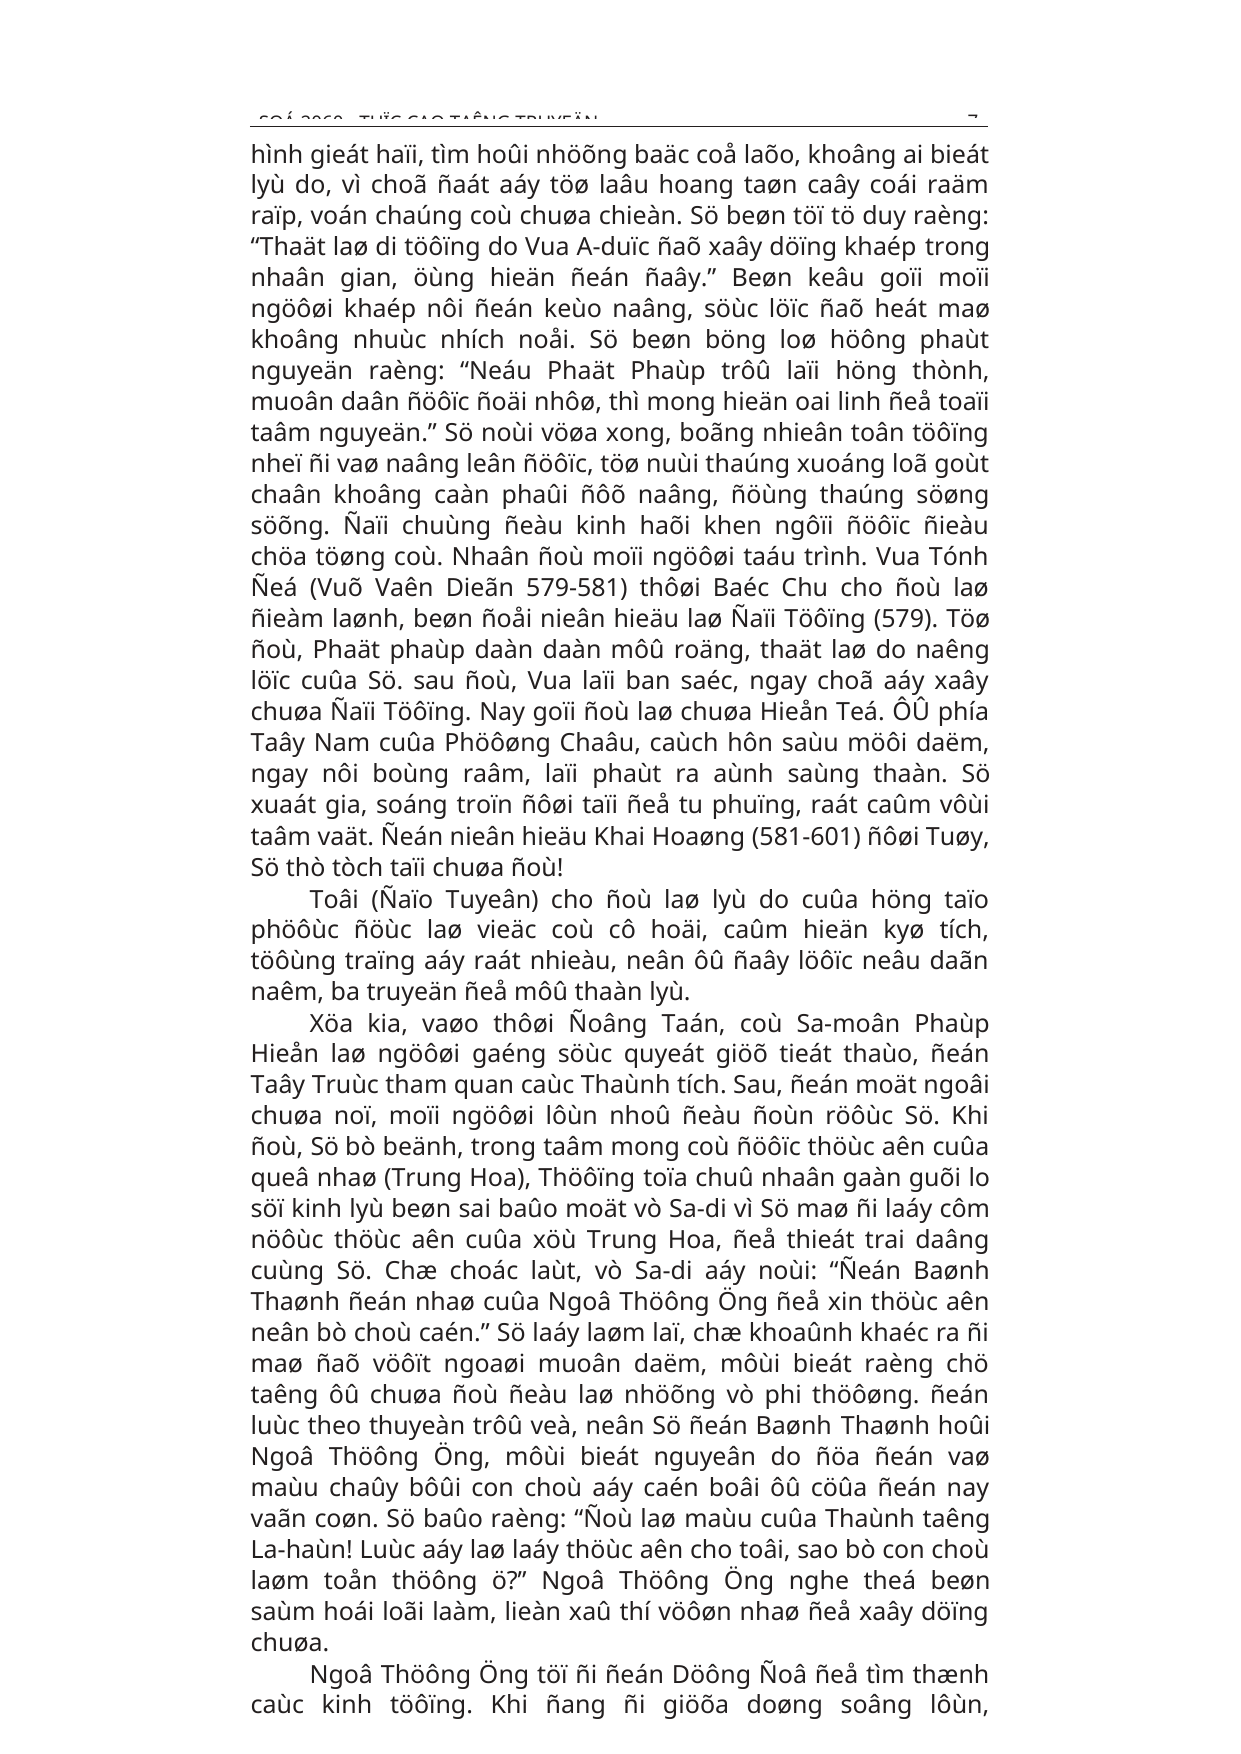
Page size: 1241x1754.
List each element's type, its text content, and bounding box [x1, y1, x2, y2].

text Xöa kia, vaøo thôøi Ñoâng Taán, coù Sa-moân Phaùp Hieån laø ngöôøi gaéng söùc quyeát giöõ tieát thaùo, ñeán Taây Truùc tham quan caùc Thaùnh tích. Sau, ñeán moät ngoâi chuøa noï, moïi ngöôøi lôùn nhoû ñeàu ñoùn röôùc Sö. Khi ñoù, Sö bò beänh, trong taâm mong coù ñöôïc thöùc aên cuûa queâ nhaø (Trung Hoa), Thöôïng toïa chuû nhaân gaàn guõi lo söï kinh lyù beøn sai baûo moät vò Sa-di vì Sö maø ñi laáy côm nöôùc thöùc aên cuûa xöù Trung Hoa, ñeå thieát trai daâng cuùng Sö. Chæ choác laùt, vò Sa-di aáy noùi: “Ñeán Baønh Thaønh ñeán nhaø cuûa Ngoâ Thöông Öng ñeå xin thöùc aên neân bò choù caén.” Sö laáy laøm laï, chæ khoaûnh khaéc ra ñi maø ñaõ vöôït ngoaøi muoân daëm, môùi bieát raèng chö taêng ôû chuøa ñoù ñeàu laø nhöõng vò phi thöôøng. ñeán luùc theo thuyeàn trôû veà, neân Sö ñeán Baønh Thaønh hoûi Ngoâ Thöông Öng, môùi bieát nguyeân do ñöa ñeán vaø maùu chaûy bôûi con choù aáy caén boâi ôû cöûa ñeán nay vaãn coøn. Sö baûo raèng: “Ñoù laø maùu cuûa Thaùnh taêng La-haùn! Luùc aáy laø laáy thöùc aên cho toâi, sao bò con choù laøm toån thöông ö?” Ngoâ Thöông Öng nghe theá beøn saùm hoái loãi laàm, lieàn xaû thí vöôøn nhaø ñeå xaây döïng chuøa. [250, 1007, 990, 1659]
text hình gieát haïi, tìm hoûi nhöõng baäc coå laõo, khoâng ai bieát lyù do, vì choã ñaát aáy töø laâu hoang taøn caây coái raäm raïp, voán chaúng coù chuøa chieàn. Sö beøn töï tö duy raèng: “Thaät laø di töôïng do Vua A-duïc ñaõ xaây döïng khaép trong nhaân gian, öùng hieän ñeán ñaây.” Beøn keâu goïi moïi ngöôøi khaép nôi ñeán keùo naâng, söùc löïc ñaõ heát maø khoâng nhuùc nhích noåi. Sö beøn böng loø höông phaùt nguyeän raèng: “Neáu Phaät Phaùp trôû laïi höng thònh, muoân daân ñöôïc ñoäi nhôø, thì mong hieän oai linh ñeå toaïi taâm nguyeän.” Sö noùi vöøa xong, boãng nhieân toân töôïng nheï ñi vaø naâng leân ñöôïc, töø nuùi thaúng xuoáng loã goùt chaân khoâng caàn phaûi ñôõ naâng, ñöùng thaúng söøng söõng. Ñaïi chuùng ñeàu kinh haõi khen ngôïi ñöôïc ñieàu chöa töøng coù. Nhaân ñoù moïi ngöôøi taáu trình. Vua Tónh Ñeá (Vuõ Vaên Dieãn 579-581) thôøi Baéc Chu cho ñoù laø ñieàm laønh, beøn ñoåi nieân hieäu laø Ñaïi Töôïng (579). Töø ñoù, Phaät phaùp daàn daàn môû roäng, thaät laø do naêng löïc cuûa Sö. sau ñoù, Vua laïi ban saéc, ngay choã aáy xaây chuøa Ñaïi Töôïng. Nay goïi ñoù laø chuøa Hieån Teá. ÔÛ phía Taây Nam cuûa Phöôøng Chaâu, caùch hôn saùu möôi daëm, ngay nôi boùng raâm, laïi phaùt ra aùnh saùng thaàn. Sö xuaát gia, soáng troïn ñôøi taïi ñeå tu phuïng, raát caûm vôùi taâm vaät. Ñeán nieân hieäu Khai Hoaøng (581-601) ñôøi Tuøy, Sö thò tòch taïi chuøa ñoù! [250, 138, 990, 883]
text Toâi (Ñaïo Tuyeân) cho ñoù laø lyù do cuûa höng taïo phöôùc ñöùc laø vieäc coù cô hoäi, caûm hieän kyø tích, töôùng traïng aáy raát nhieàu, neân ôû ñaây löôïc neâu daãn naêm, ba truyeän ñeå môû thaàn lyù. [250, 883, 990, 1007]
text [250, 1659, 990, 1721]
